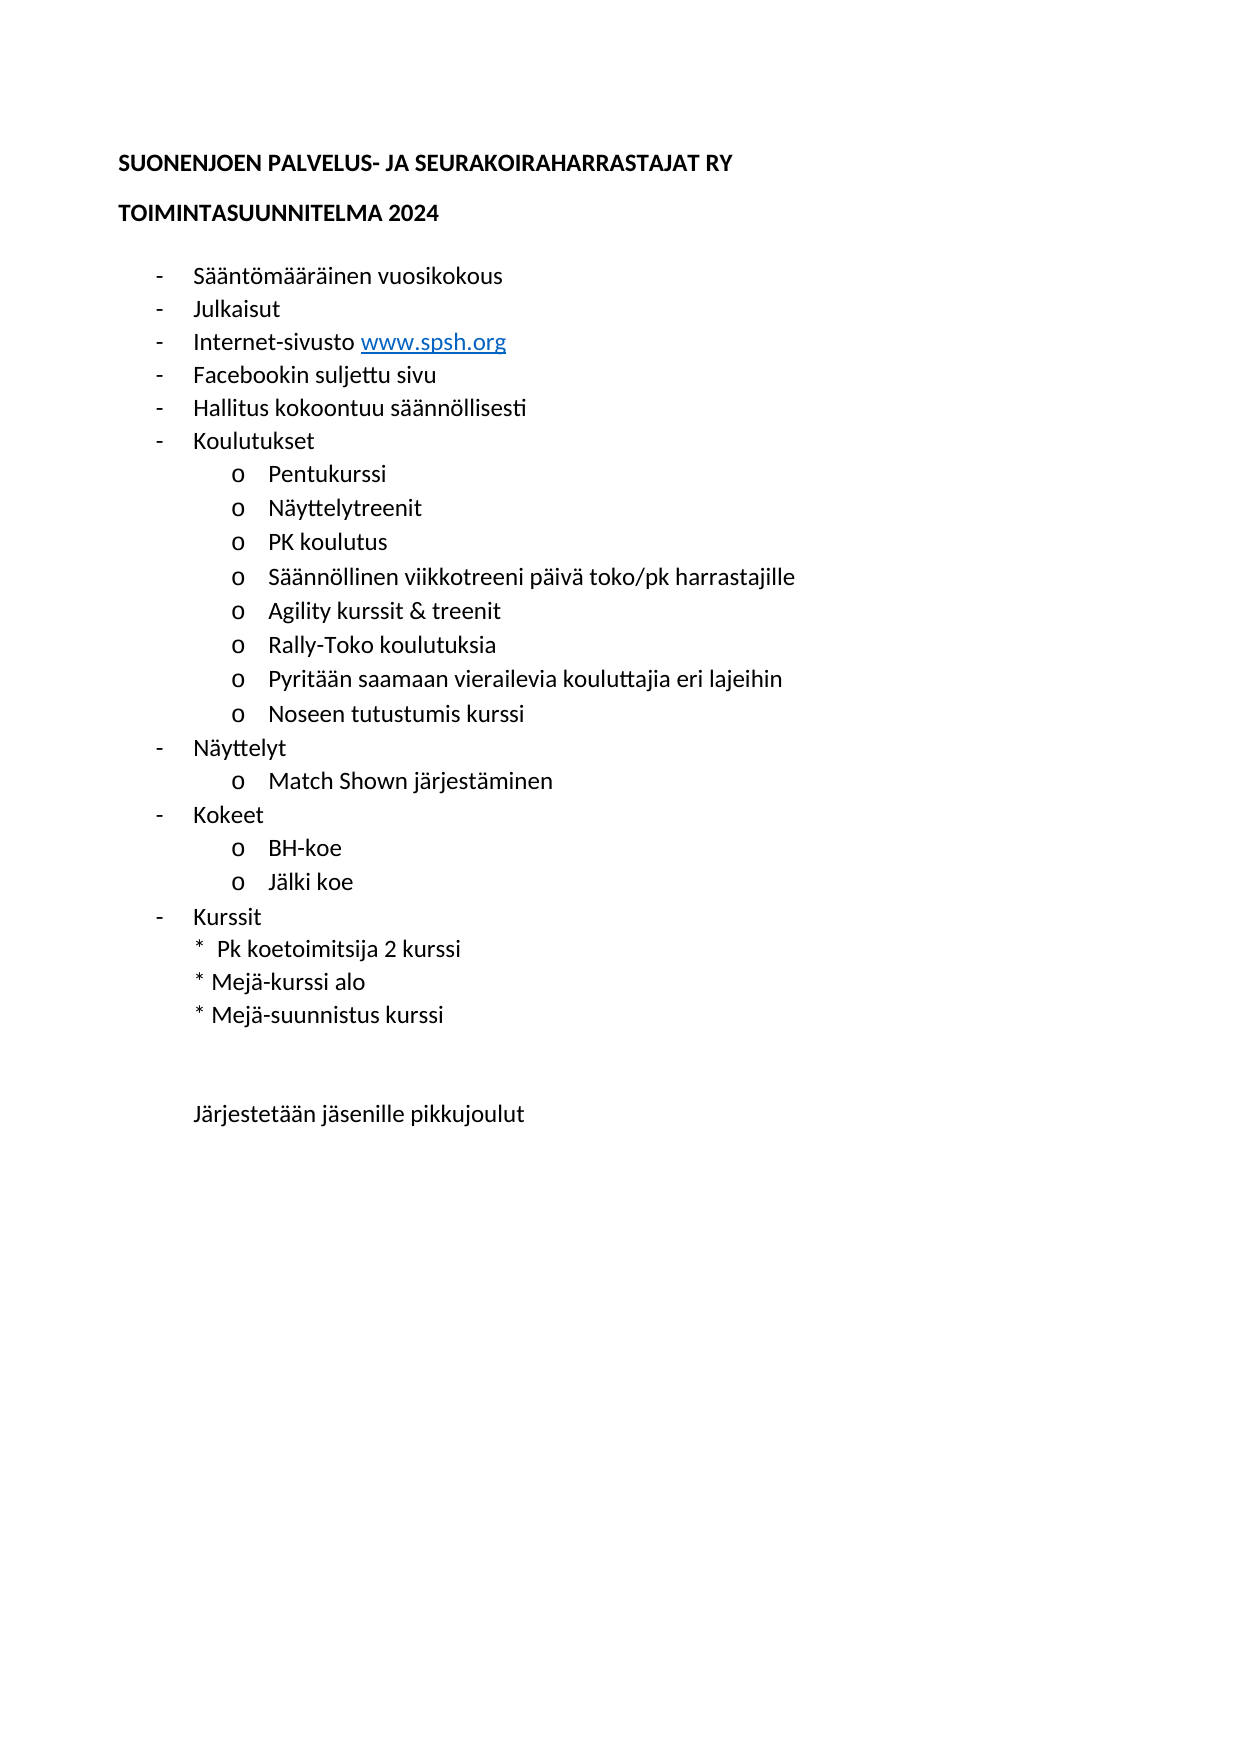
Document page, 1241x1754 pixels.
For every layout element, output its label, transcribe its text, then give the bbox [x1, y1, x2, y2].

list Kokeet [156, 799, 1122, 830]
list BH-koe [231, 832, 1122, 864]
list * Mejä-kurssi alo [193, 966, 1122, 997]
list PK koulutus [231, 526, 1122, 558]
list * Mejä-suunnistus kurssi [193, 999, 1122, 1030]
list * Pk koetoimitsija 2 kurssi [193, 933, 1122, 964]
list Agility kurssit & treenit [231, 595, 1122, 627]
list Match Shown järjestäminen [231, 765, 1122, 797]
text TOIMINTASUUNNITELMA 2024 [118, 197, 1122, 228]
list Julkaisut [156, 293, 1122, 324]
list Säännöllinen viikkotreeni päivä toko/pk harrastajille [231, 561, 1122, 592]
text SUONENJOEN PALVELUS- JA SEURAKOIRAHARRASTAJAT RY [118, 148, 1122, 178]
list Sääntömääräinen vuosikokous [156, 260, 1122, 291]
list Jälki koe [231, 866, 1122, 898]
list Kurssit [156, 901, 1122, 931]
list Rally-Toko koulutuksia [231, 629, 1122, 661]
list Internet-sivusto www.spsh.org [156, 326, 1122, 357]
list Facebookin suljettu sivu [156, 359, 1122, 389]
list Järjestetään jäsenille pikkujoulut [193, 1098, 1122, 1129]
list Hallitus kokoontuu säännöllisesti [156, 392, 1122, 422]
list Näyttelyt [156, 732, 1122, 762]
list Pyritään saamaan vierailevia kouluttajia eri lajeihin [231, 663, 1122, 695]
list Koulutukset [156, 425, 1122, 455]
list Pentukurssi [231, 458, 1122, 489]
list Näyttelytreenit [231, 492, 1122, 524]
list Noseen tutustumis kurssi [231, 698, 1122, 729]
